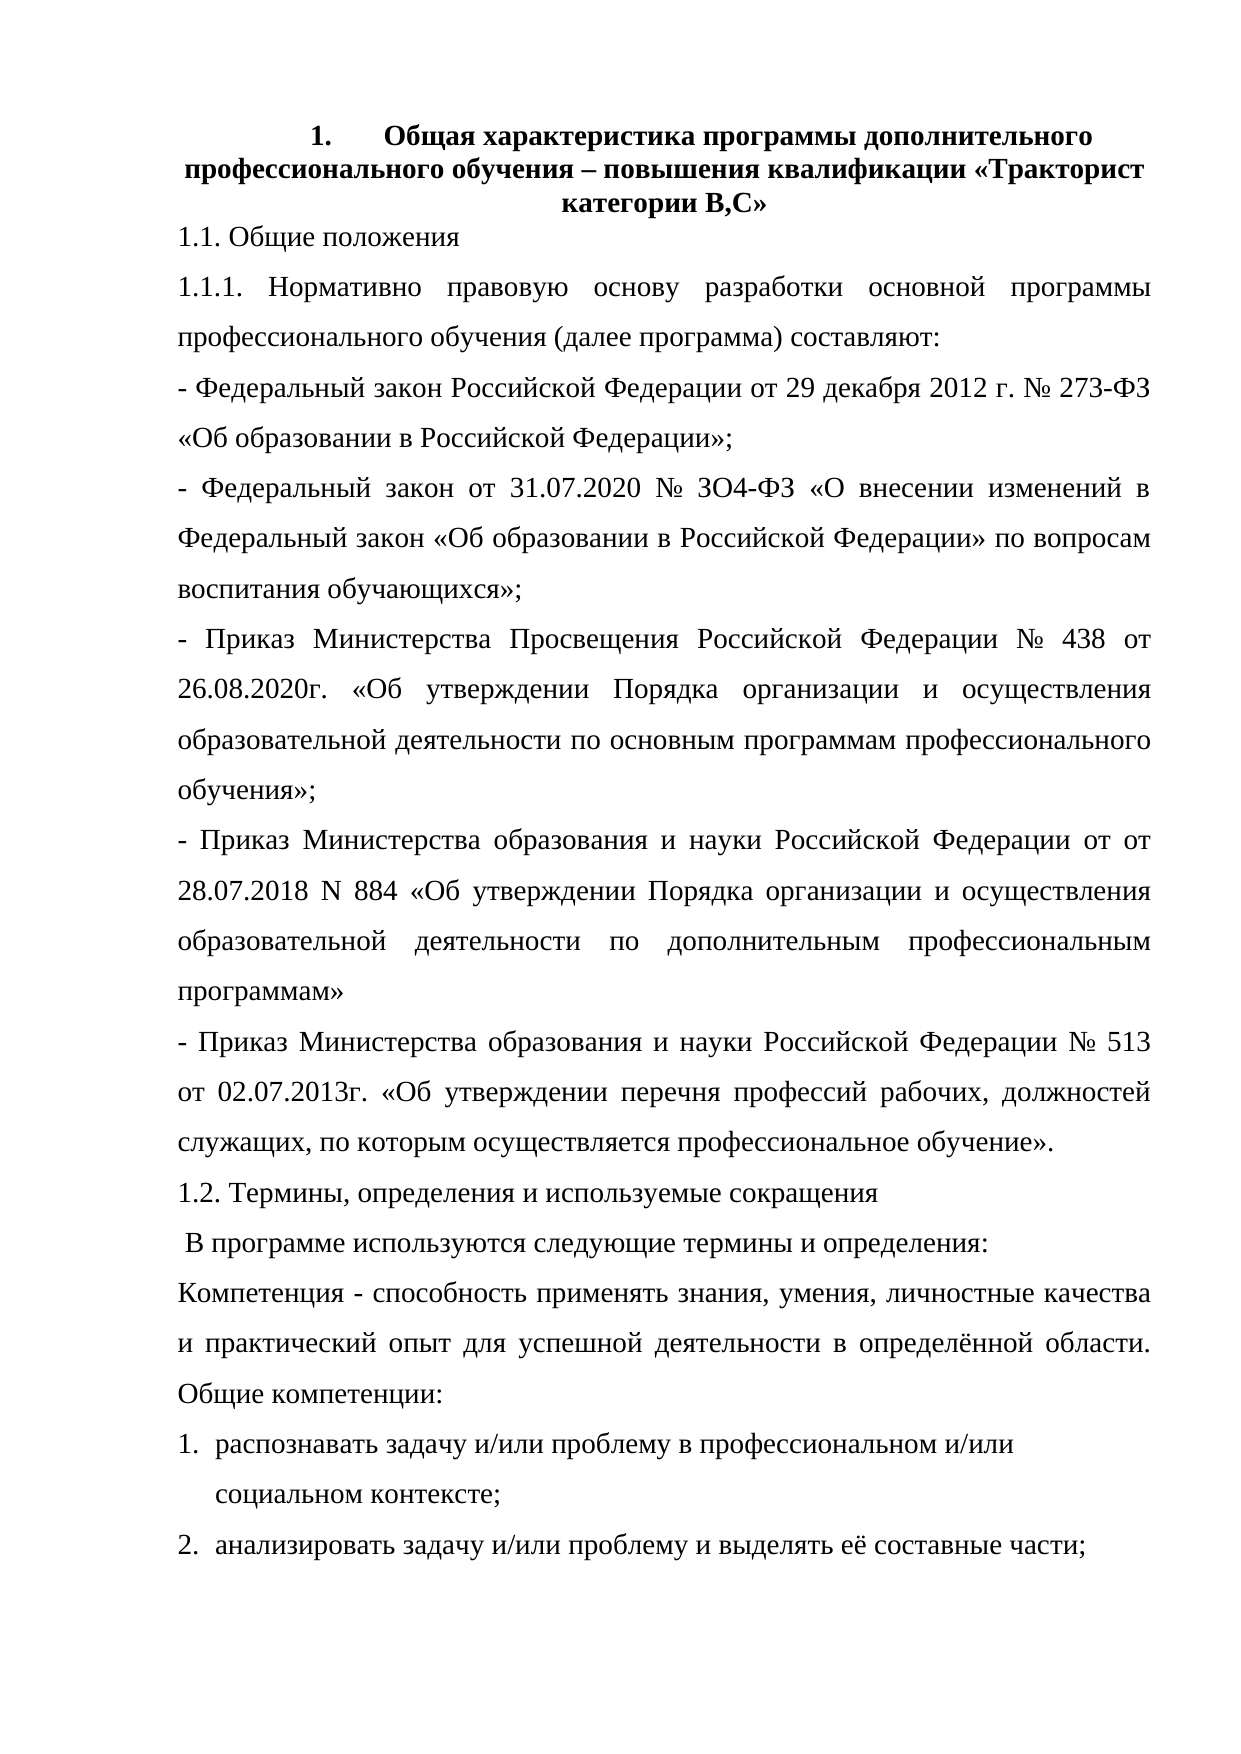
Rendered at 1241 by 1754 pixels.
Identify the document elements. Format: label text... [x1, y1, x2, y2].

text - Федеральный закон от 31.07.2020 № ЗО4-ФЗ «О внесении изменений в Федеральный закон «Об образовании в Российской Федерации» по вопросам воспитания обучающихся»; [177, 470, 1152, 604]
text 1.2. Термины, определения и используемые сокращения [177, 1175, 1152, 1208]
text - Федеральный закон Российской Федерации от 29 декабря 2012 г. № 273-ФЗ «Об образовании в Российской Федерации»; [177, 370, 1152, 453]
list распознавать задачу и/или проблему в профессиональном и/или социальном контексте; [177, 1426, 1152, 1510]
text 1.1.1. Нормативно правовую основу разработки основной программы профессионального обучения (далее программа) составляют: [177, 269, 1152, 353]
text 1.1. Общие положения [177, 219, 1152, 252]
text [177, 118, 1152, 219]
text Компетенция - способность применять знания, умения, личностные качества и практический опыт для успешной деятельности в определённой области. Общие компетенции: [177, 1275, 1152, 1409]
text - Приказ Министерства образования и науки Российской Федерации № 513 от 02.07.2013г. «Об утверждении перечня профессий рабочих, должностей служащих, по которым осуществляется профессиональное обучение». [177, 1024, 1152, 1158]
text В программе используются следующие термины и определения: [177, 1225, 1152, 1258]
text - Приказ Министерства Просвещения Российской Федерации № 438 от 26.08.2020г. «Об утверждении Порядка организации и осуществления образовательной деятельности по основным программам профессионального обучения»; [177, 621, 1152, 806]
list анализировать задачу и/или проблему и выделять её составные части; [177, 1527, 1152, 1560]
text - Приказ Министерства образования и науки Российской Федерации от от 28.07.2018 N 884 «Об утверждении Порядка организации и осуществления образовательной деятельности по дополнительным профессиональным программам» [177, 822, 1152, 1007]
